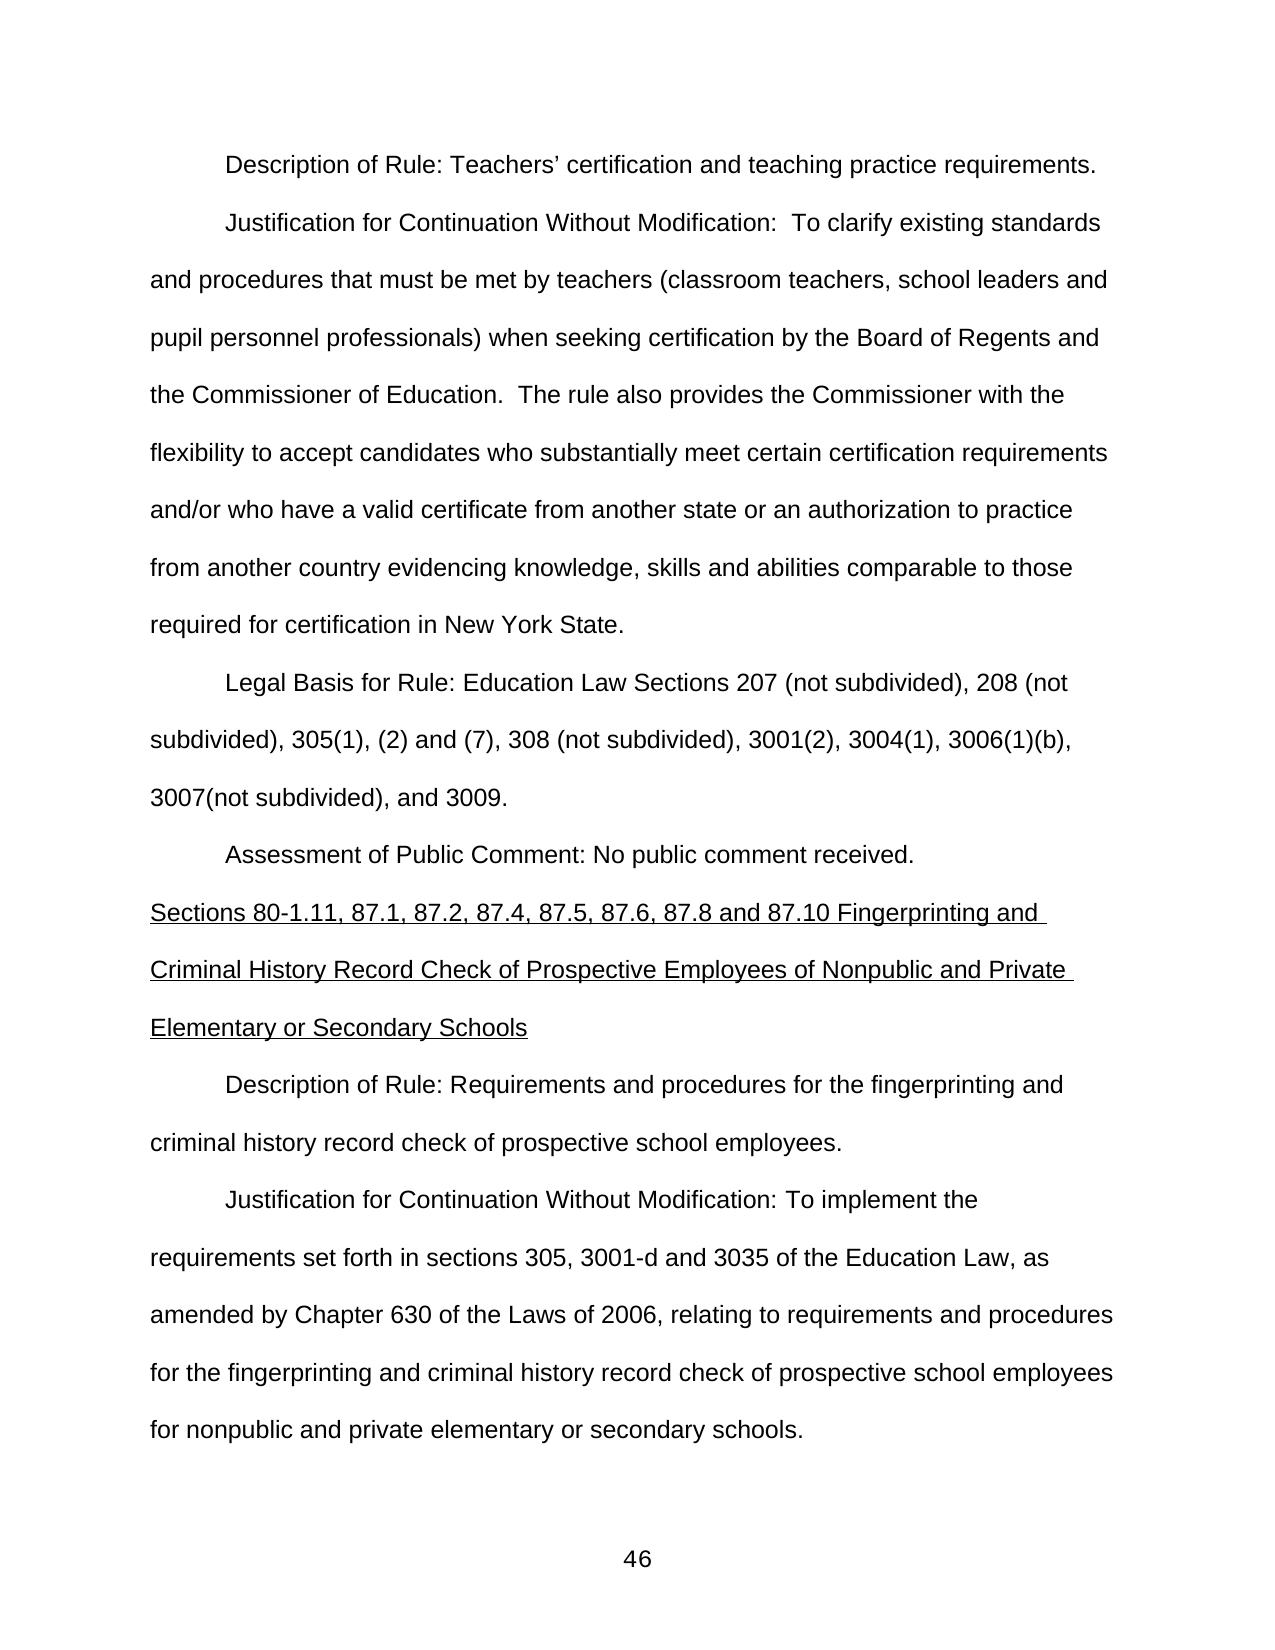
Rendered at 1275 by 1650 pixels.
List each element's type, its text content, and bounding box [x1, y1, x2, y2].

text Description of Rule: Teachers’ certification and teaching practice requirements. [150, 150, 1125, 179]
text Justification for Continuation Without Modification: To clarify existing standards and procedures that must be met by teachers (classroom teachers, school leaders and pupil personnel professionals) when seeking certification by the Board of Regents and the Commissioner of Education. The rule also provides the Commissioner with the flexibility to accept candidates who substantially meet certain certification requirements and/or who have a valid certificate from another state or an authorization to practice from another country evidencing knowledge, skills and abilities comparable to those required for certification in . [150, 207, 1125, 639]
text Sections 80-1.11, 87.1, 87.2, 87.4, 87.5, 87.6, 87.8 and 87.10 Fingerprinting and Criminal History Record Check of Prospective Employees of Nonpublic and Private Elementary or Secondary Schools [150, 897, 1125, 1041]
text Justification for Continuation Without Modification: To implement the requirements set forth in sections 305, 3001-d and 3035 of the Education Law, as amended by Chapter 630 of the Laws of 2006, relating to requirements and procedures for the fingerprinting and criminal history record check of prospective school employees for nonpublic and private elementary or secondary schools. [150, 1185, 1125, 1444]
text Legal Basis for Rule: Education Law Sections 207 (not subdivided), 208 (not subdivided), 305(1), (2) and (7), 308 (not subdivided), 3001(2), 3004(1), 3006(1)(b), 3007(not subdivided), and 3009. [150, 667, 1125, 811]
text Description of Rule: Requirements and procedures for the fingerprinting and criminal history record check of prospective school employees. [150, 1070, 1125, 1156]
text Assessment of Public Comment: No public comment received. [150, 840, 1125, 869]
